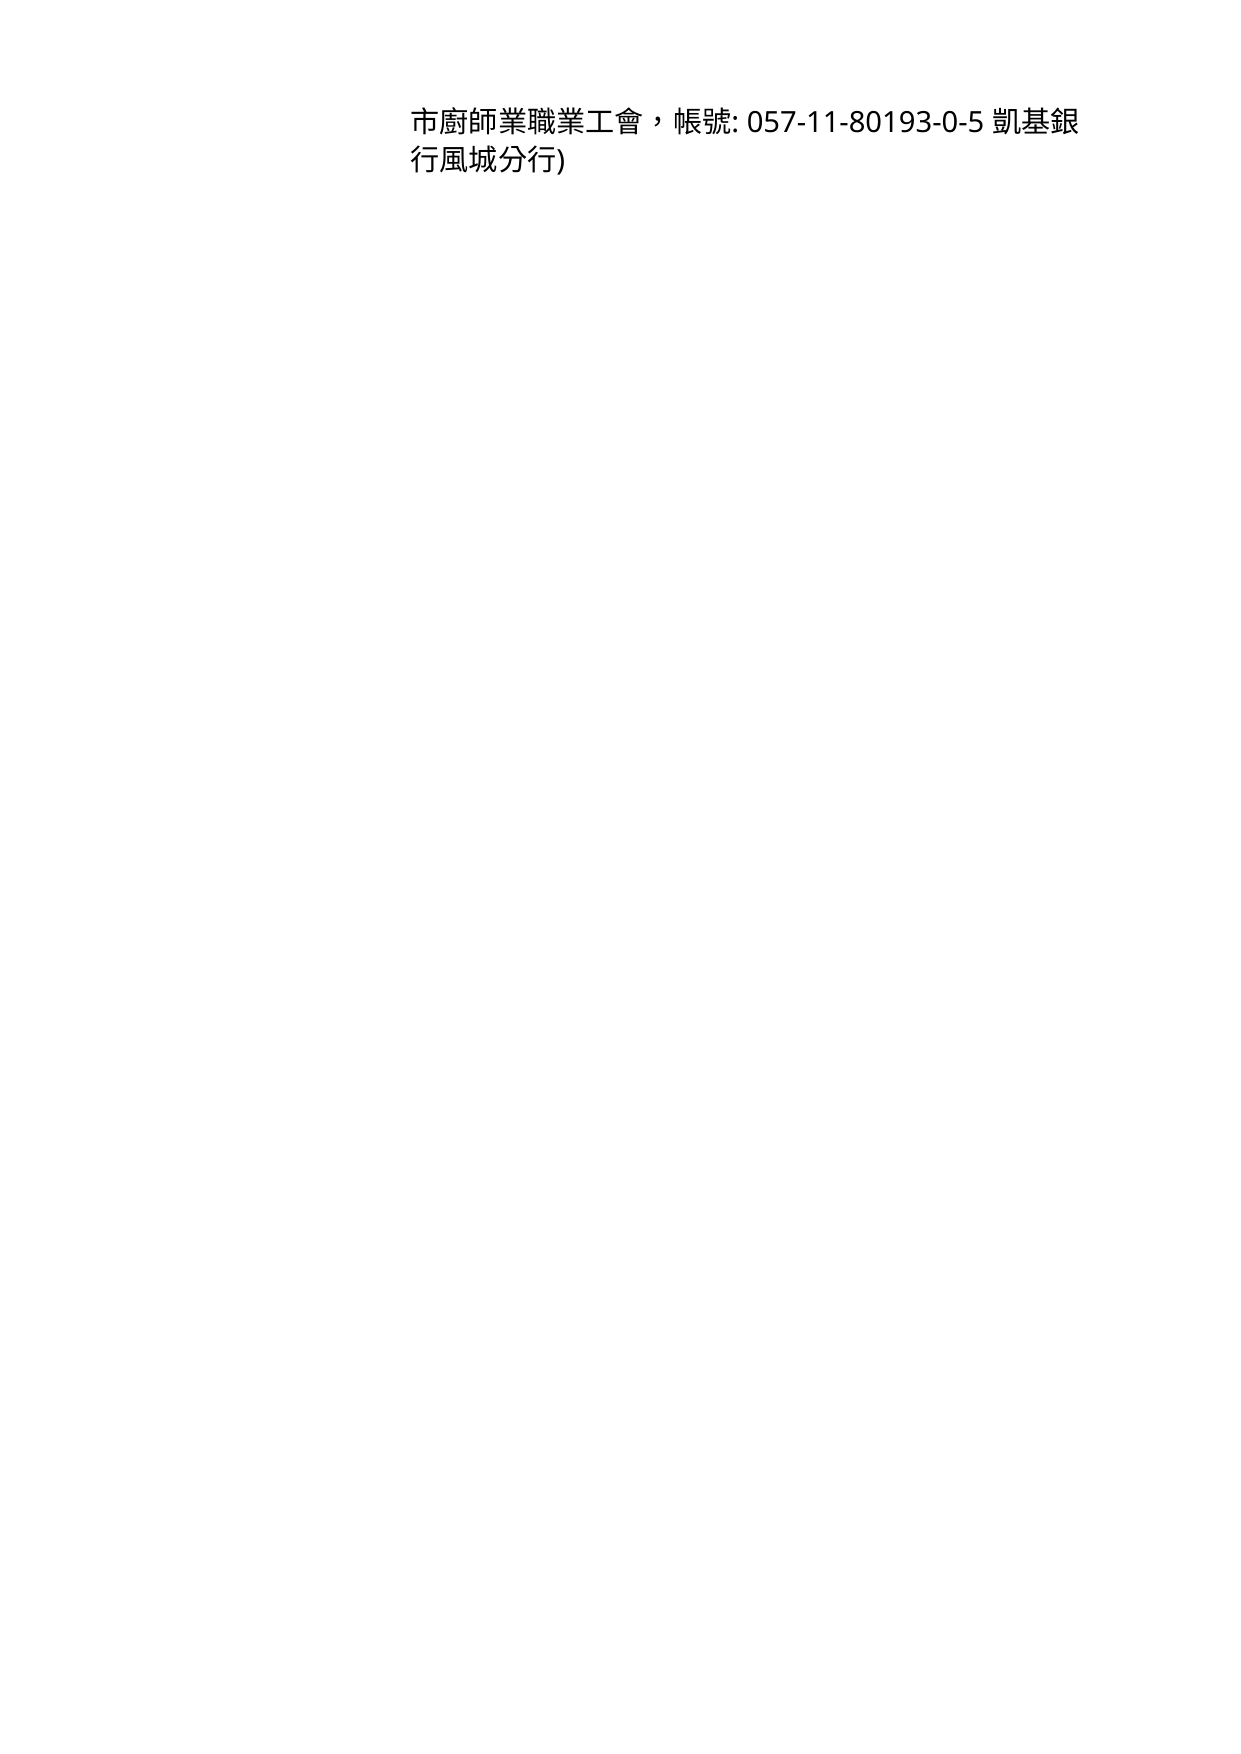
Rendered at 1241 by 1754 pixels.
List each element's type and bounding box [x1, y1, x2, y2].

text [206, 103, 1094, 178]
